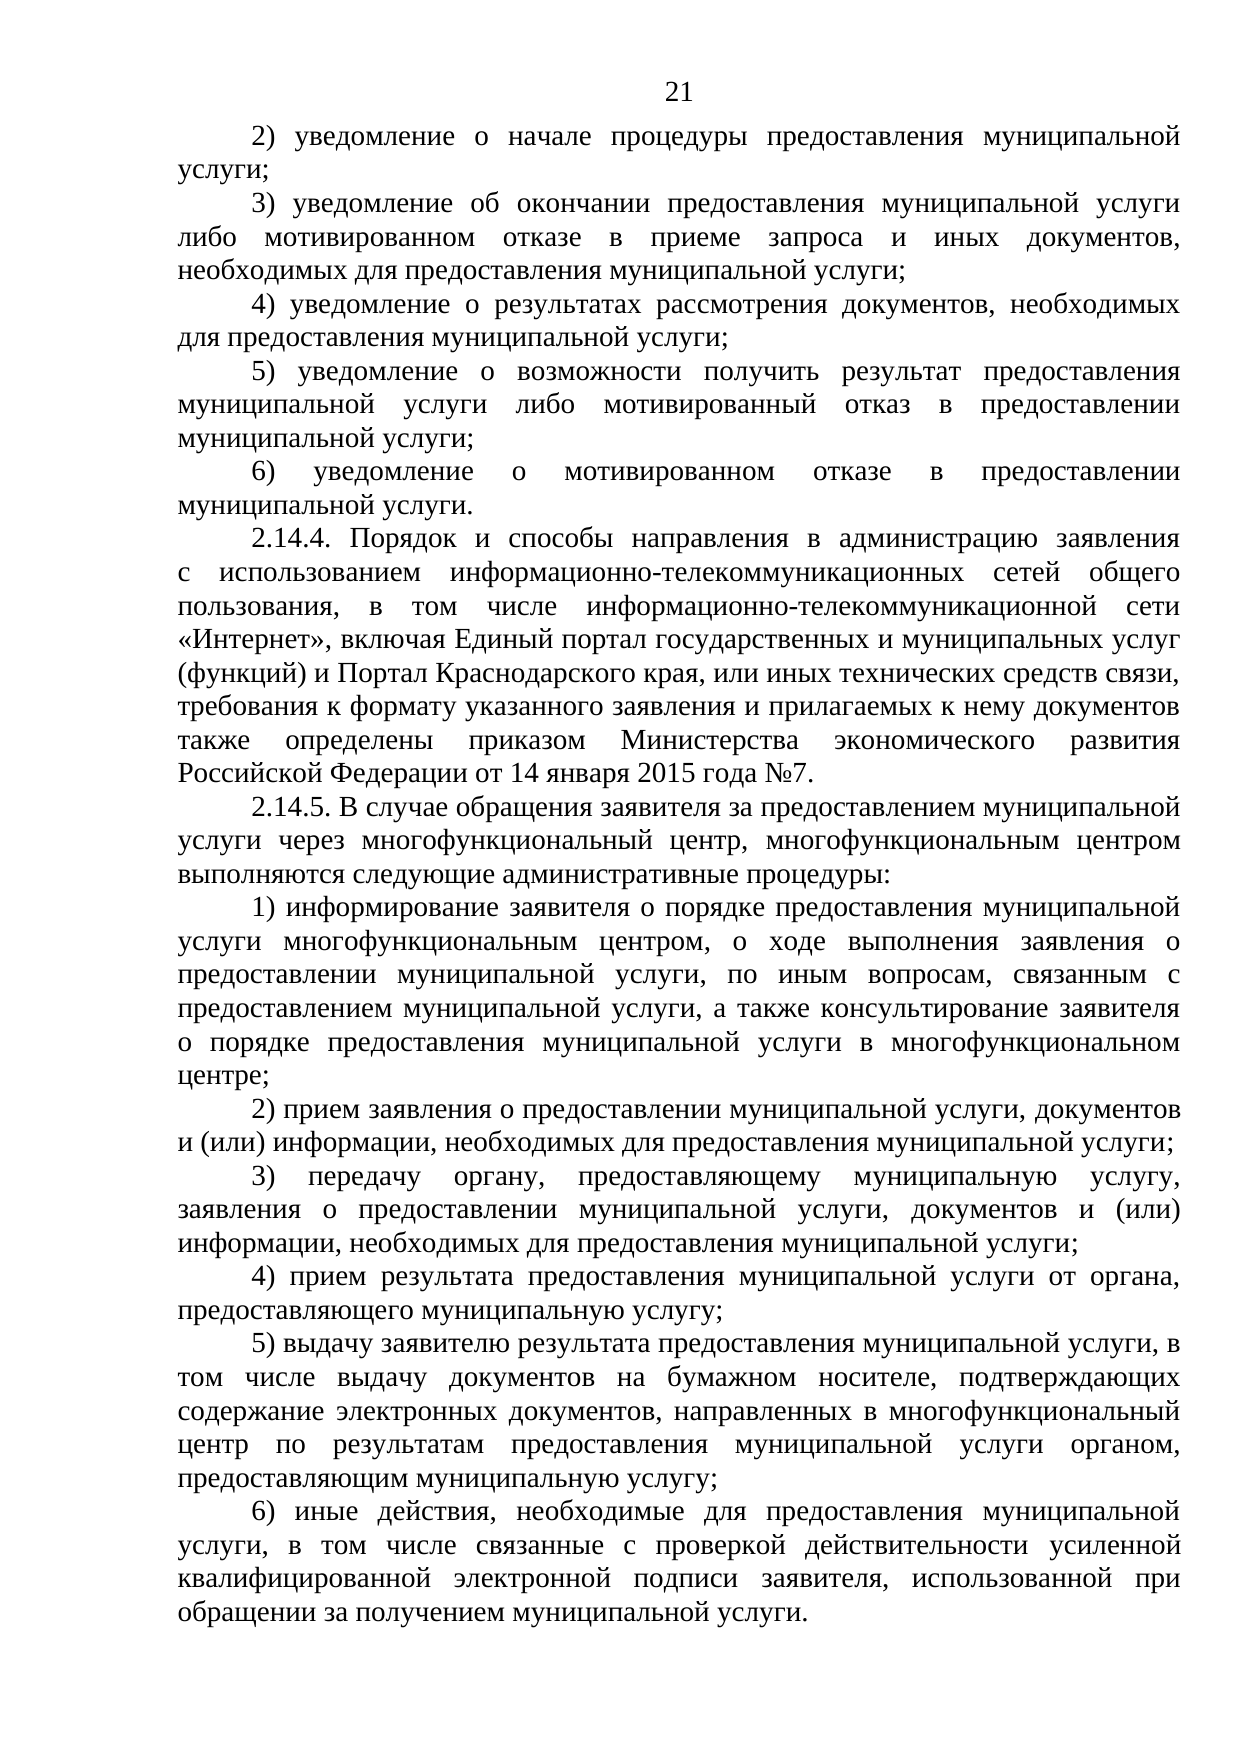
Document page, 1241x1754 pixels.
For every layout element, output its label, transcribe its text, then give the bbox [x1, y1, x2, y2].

text 2) уведомление о начале процедуры предоставления муниципальной услуги; [177, 118, 1181, 185]
text 2.14.4. Порядок и способы направления в администрацию заявления с использованием информационно-телекоммуникационных сетей общего пользования, в том числе информационно-телекоммуникационной сети «Интернет», включая Единый портал государственных и муниципальных услуг (функций) и Портал Краснодарского края, или иных технических средств связи, требования к формату указанного заявления и прилагаемых к нему документов также определены приказом Министерства экономического развития Российской Федерации от 14 января 2015 года №7. [177, 521, 1181, 789]
text 5) уведомление о возможности получить результат предоставления муниципальной услуги либо мотивированный отказ в предоставлении муниципальной услуги; [177, 353, 1181, 453]
text 5) выдачу заявителю результата предоставления муниципальной услуги, в том числе выдачу документов на бумажном носителе, подтверждающих содержание электронных документов, направленных в многофункциональный центр по результатам предоставления муниципальной услуги органом, предоставляющим муниципальную услугу; [177, 1326, 1181, 1493]
text 1) информирование заявителя о порядке предоставления муниципальной услуги многофункциональным центром, о ходе выполнения заявления о предоставлении муниципальной услуги, по иным вопросам, связанным с предоставлением муниципальной услуги, а также консультирование заявителя о порядке предоставления муниципальной услуги в многофункциональном центре; [177, 889, 1181, 1091]
text 6) иные действия, необходимые для предоставления муниципальной услуги, в том числе связанные с проверкой действительности усиленной квалифицированной электронной подписи заявителя, использованной при обращении за получением муниципальной услуги. [177, 1493, 1181, 1627]
text 3) передачу органу, предоставляющему муниципальную услугу, заявления о предоставлении муниципальной услуги, документов и (или) информации, необходимых для предоставления муниципальной услуги; [177, 1158, 1181, 1258]
text 2) прием заявления о предоставлении муниципальной услуги, документов и (или) информации, необходимых для предоставления муниципальной услуги; [177, 1091, 1181, 1158]
text 6) уведомление о мотивированном отказе в предоставлении муниципальной услуги. [177, 453, 1181, 521]
text 2.14.5. В случае обращения заявителя за предоставлением муниципальной услуги через многофункциональный центр, многофункциональным центром выполняются следующие административные процедуры: [177, 789, 1181, 889]
text 3) уведомление об окончании предоставления муниципальной услуги либо мотивированном отказе в приеме запроса и иных документов, необходимых для предоставления муниципальной услуги; [177, 185, 1181, 286]
text 4) прием результата предоставления муниципальной услуги от органа, предоставляющего муниципальную услугу; [177, 1258, 1181, 1326]
text 4) уведомление о результатах рассмотрения документов, необходимых для предоставления муниципальной услуги; [177, 286, 1181, 353]
